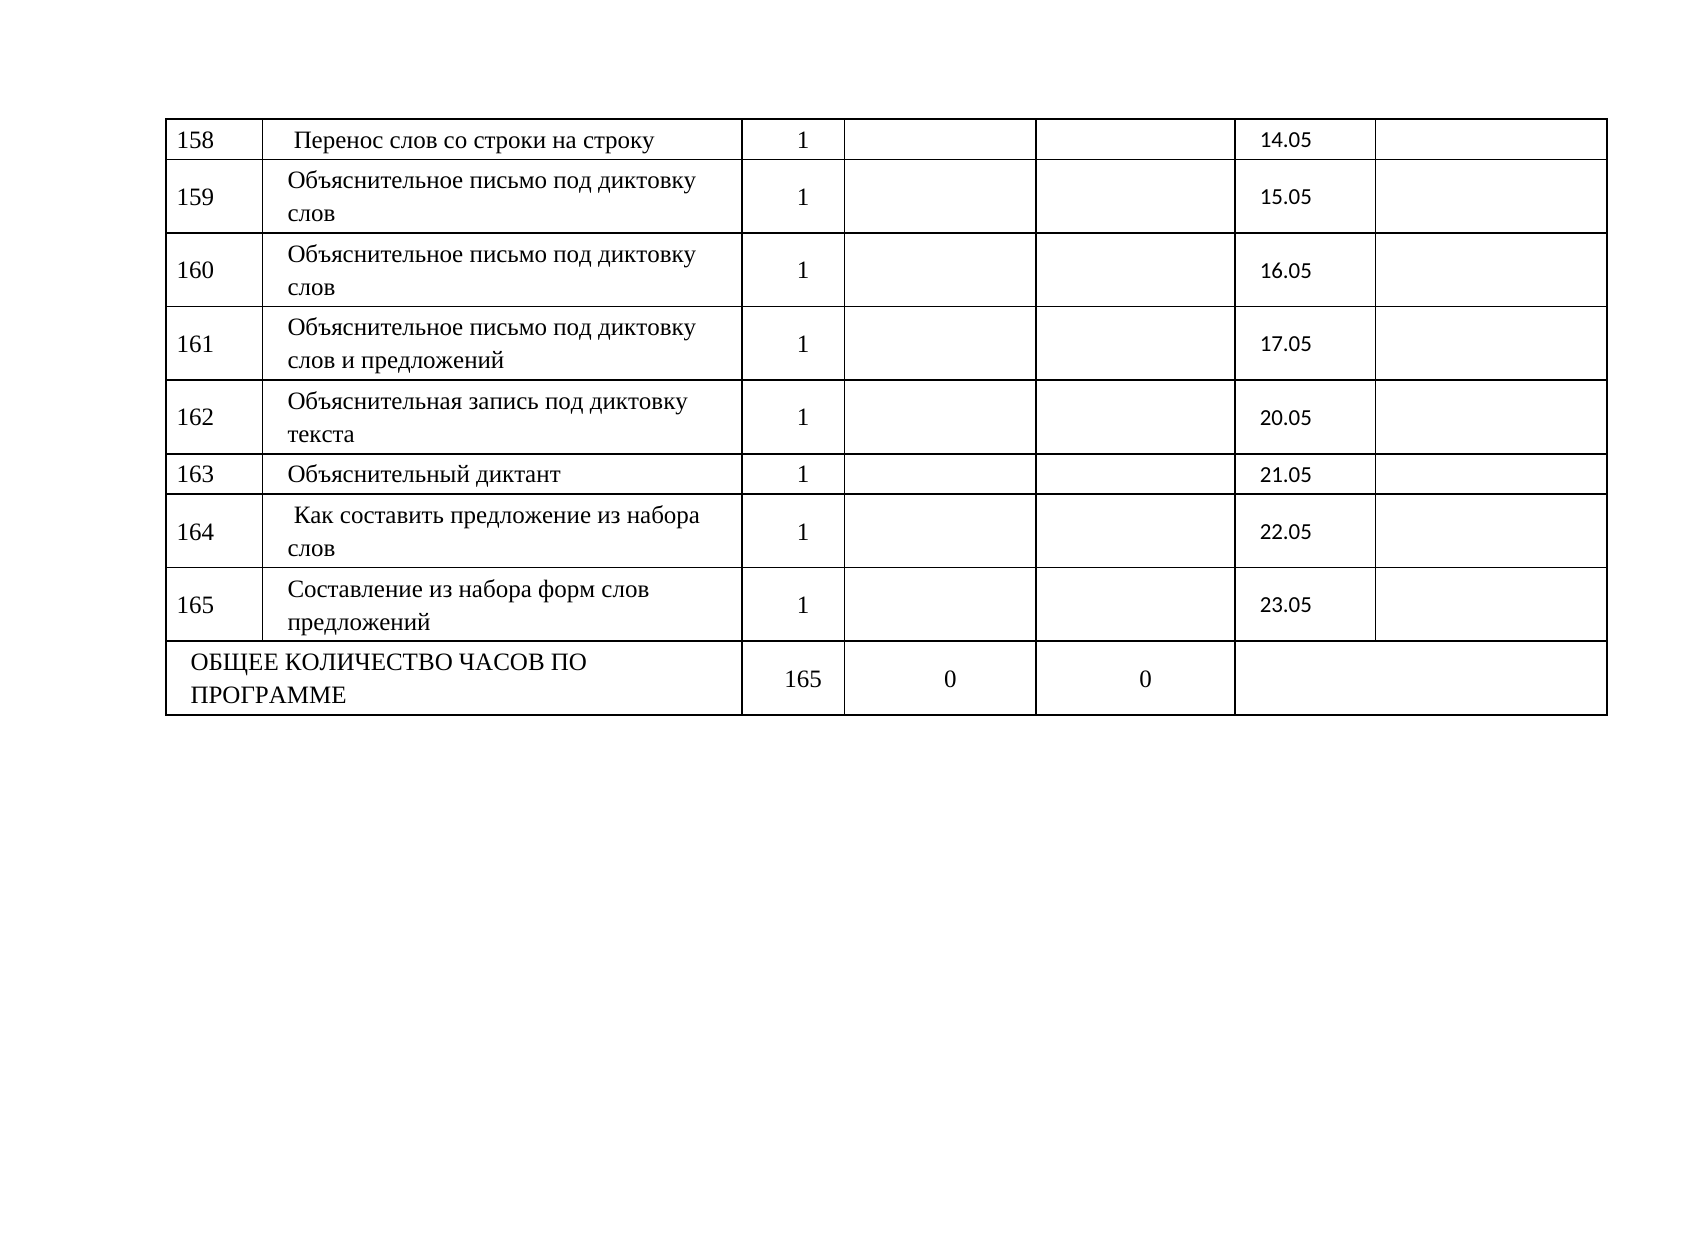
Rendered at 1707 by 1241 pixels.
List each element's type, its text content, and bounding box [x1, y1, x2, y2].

table_cell [1376, 495, 1606, 567]
table_cell [1037, 234, 1234, 306]
table_cell Перенос слов со строки на строку [263, 120, 741, 159]
table_cell ОБЩЕЕ КОЛИЧЕСТВО ЧАСОВ ПО ПРОГРАММЕ [167, 642, 741, 714]
table_cell 22.05 [1236, 495, 1375, 567]
table_cell 165 [167, 568, 262, 640]
table_cell 16.05 [1236, 234, 1375, 306]
table_cell 1 [743, 160, 844, 232]
table_cell 1 [743, 381, 844, 453]
table_cell [1376, 568, 1606, 640]
table_cell 15.05 [1236, 160, 1375, 232]
table_cell 14.05 [1236, 120, 1375, 159]
table_cell 165 [743, 642, 844, 714]
table_cell 159 [167, 160, 262, 232]
table_cell [1376, 455, 1606, 493]
table_cell Объяснительное письмо под диктовку слов [263, 234, 741, 306]
table_cell [845, 455, 1035, 493]
table_cell [1236, 642, 1606, 714]
table_cell [1376, 234, 1606, 306]
table_cell 1 [743, 495, 844, 567]
table_cell Как составить предложение из набора слов [263, 495, 741, 567]
table_cell 0 [845, 642, 1035, 714]
table_cell [845, 568, 1035, 640]
table_cell Составление из набора форм слов предложений [263, 568, 741, 640]
table_cell [1037, 455, 1234, 493]
table_cell [845, 160, 1035, 232]
table_cell [845, 120, 1035, 159]
table_cell [1376, 160, 1606, 232]
table_cell [845, 234, 1035, 306]
table_cell 17.05 [1236, 307, 1375, 379]
table_cell 160 [167, 234, 262, 306]
table_cell Объяснительное письмо под диктовку слов и предложений [263, 307, 741, 379]
table_cell Объяснительный диктант [263, 455, 741, 493]
table_cell [1037, 120, 1234, 159]
table_cell 164 [167, 495, 262, 567]
table_cell 1 [743, 120, 844, 159]
table_cell 1 [743, 307, 844, 379]
table_cell 163 [167, 455, 262, 493]
table_cell 23.05 [1236, 568, 1375, 640]
table_cell 162 [167, 381, 262, 453]
table_cell [845, 307, 1035, 379]
table_cell [1037, 381, 1234, 453]
table_cell [1037, 160, 1234, 232]
table_cell 1 [743, 234, 844, 306]
table_cell Объяснительная запись под диктовку текста [263, 381, 741, 453]
table_cell Объяснительное письмо под диктовку слов [263, 160, 741, 232]
table_cell 0 [1037, 642, 1234, 714]
table_cell 1 [743, 568, 844, 640]
table_cell 161 [167, 307, 262, 379]
table_cell [845, 381, 1035, 453]
table_cell [1376, 381, 1606, 453]
table_cell 21.05 [1236, 455, 1375, 493]
table_cell 1 [743, 455, 844, 493]
table_cell 158 [167, 120, 262, 159]
table_cell [1376, 307, 1606, 379]
table_cell [845, 495, 1035, 567]
table_cell 20.05 [1236, 381, 1375, 453]
table_cell [1037, 307, 1234, 379]
table_cell [1376, 120, 1606, 159]
table_cell [1037, 568, 1234, 640]
table_cell [1037, 495, 1234, 567]
